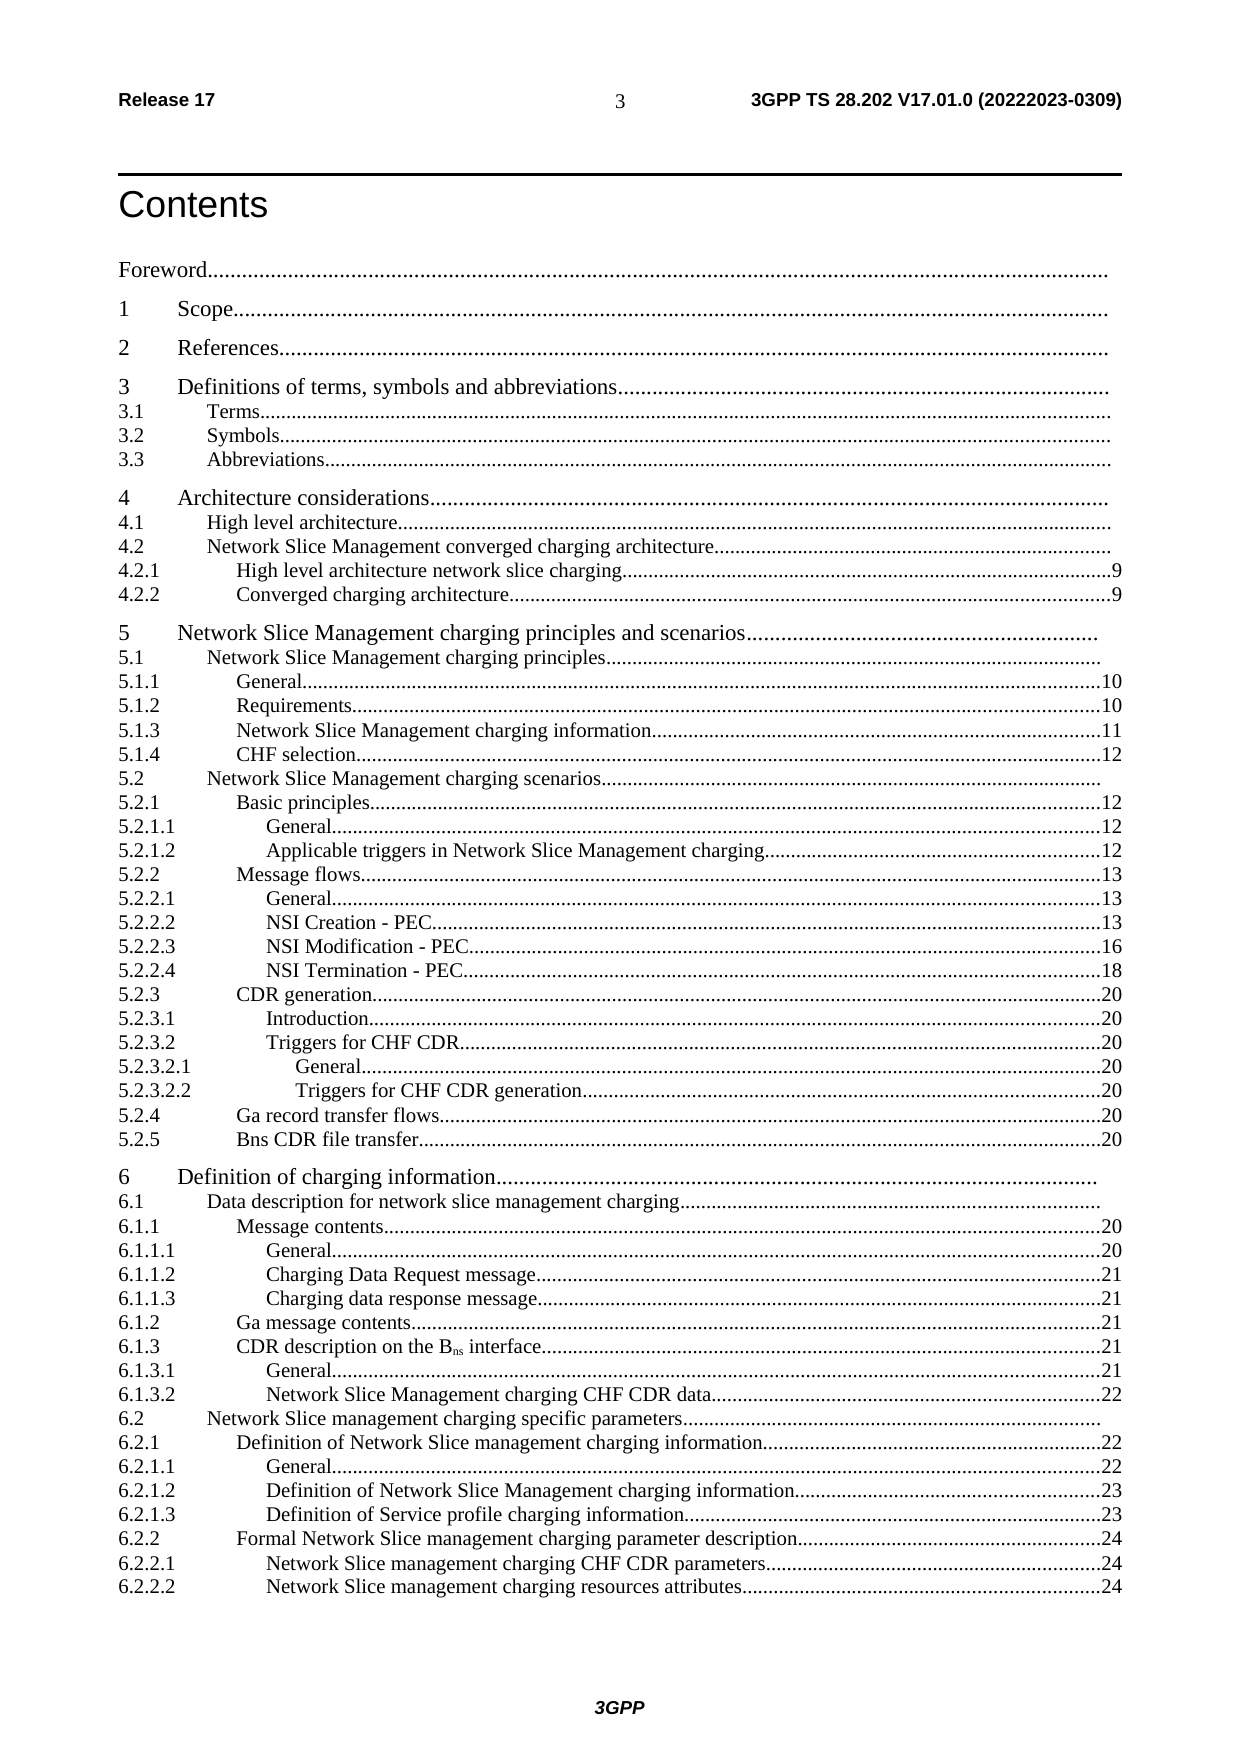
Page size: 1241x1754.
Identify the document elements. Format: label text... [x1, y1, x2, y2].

text 4.2.1 High level architecture network slice charging 9 [118, 558, 1122, 582]
text 6.1.2 Ga message contents 21 [118, 1310, 1122, 1334]
text 6.1.1.3 Charging data response message 21 [118, 1286, 1122, 1310]
text 4 Architecture considerations 8 [118, 484, 1078, 510]
text Foreword 5 [118, 256, 1078, 283]
text 6.1.3.2 Network Slice Management charging CHF CDR data 22 [118, 1382, 1122, 1406]
text 5.2.1 Basic principles 12 [118, 790, 1122, 814]
text 5.2.5 Bns CDR file transfer 20 [118, 1127, 1122, 1151]
text 1 Scope 7 [118, 295, 1078, 321]
text 6.2 Network Slice management charging specific parameters 22 [118, 1406, 1078, 1430]
text 5.2.2.4 NSI Termination - PEC 18 [118, 958, 1122, 982]
text 6.1.1.1 General 20 [118, 1238, 1122, 1262]
text 5.1.1 General 10 [118, 669, 1122, 693]
text 5.1 Network Slice Management charging principles 10 [118, 645, 1078, 669]
text 6.1.1.2 Charging Data Request message 21 [118, 1262, 1122, 1286]
text 5.1.2 Requirements 10 [118, 693, 1122, 717]
text 6.2.1 Definition of Network Slice management charging information 22 [118, 1430, 1122, 1454]
text 5 Network Slice Management charging principles and scenarios 10 [118, 619, 1078, 645]
text Contents [118, 176, 1122, 225]
text 6.1 Data description for network slice management charging 20 [118, 1189, 1078, 1213]
text 5.2.1.1 General 12 [118, 814, 1122, 838]
text 6.2.1.1 General 22 [118, 1454, 1122, 1478]
text 5.2.3.1 Introduction 20 [118, 1006, 1122, 1030]
text 5.1.4 CHF selection 12 [118, 742, 1122, 766]
text 5.2.3.2.2 Triggers for CHF CDR generation 20 [118, 1078, 1122, 1102]
text 5.2.1.2 Applicable triggers in Network Slice Management charging 12 [118, 838, 1122, 862]
text 5.2.3 CDR generation 20 [118, 982, 1122, 1006]
text 2 References 7 [118, 334, 1078, 360]
text 5.2 Network Slice Management charging scenarios 12 [118, 766, 1078, 790]
text 6.2.2.2 Network Slice management charging resources attributes 24 [118, 1574, 1122, 1598]
text 5.2.4 Ga record transfer flows 20 [118, 1102, 1122, 1127]
text 6 Definition of charging information 20 [118, 1163, 1078, 1189]
text 3 Definitions of terms, symbols and abbreviations 8 [118, 373, 1078, 399]
text 5.2.2.1 General 13 [118, 886, 1122, 910]
text 5.2.2.3 NSI Modification - PEC 16 [118, 934, 1122, 958]
text 6.2.2 Formal Network Slice management charging parameter description 24 [118, 1526, 1122, 1550]
text 6.1.1 Message contents 20 [118, 1213, 1122, 1238]
text 5.2.2.2 NSI Creation - PEC 13 [118, 910, 1122, 934]
text 4.2.2 Converged charging architecture 9 [118, 582, 1122, 606]
text 6.2.2.1 Network Slice management charging CHF CDR parameters 24 [118, 1550, 1122, 1574]
text 5.2.2 Message flows 13 [118, 862, 1122, 886]
text 6.2.1.2 Definition of Network Slice Management charging information 23 [118, 1478, 1122, 1502]
text 3.1 Terms 8 [118, 399, 1078, 423]
text 5.2.3.2 Triggers for CHF CDR 20 [118, 1030, 1122, 1054]
text 5.1.3 Network Slice Management charging information 11 [118, 717, 1122, 742]
text 3.3 Abbreviations 8 [118, 447, 1078, 471]
text 4.1 High level architecture 8 [118, 510, 1078, 534]
text 3.2 Symbols 8 [118, 423, 1078, 447]
text 6.1.3.1 General 21 [118, 1358, 1122, 1382]
text 5.2.3.2.1 General 20 [118, 1054, 1122, 1078]
text 4.2 Network Slice Management converged charging architecture 9 [118, 534, 1078, 558]
text 6.2.1.3 Definition of Service profile charging information 23 [118, 1502, 1122, 1526]
text 6.1.3 CDR description on the Bns interface 21 [118, 1334, 1122, 1358]
